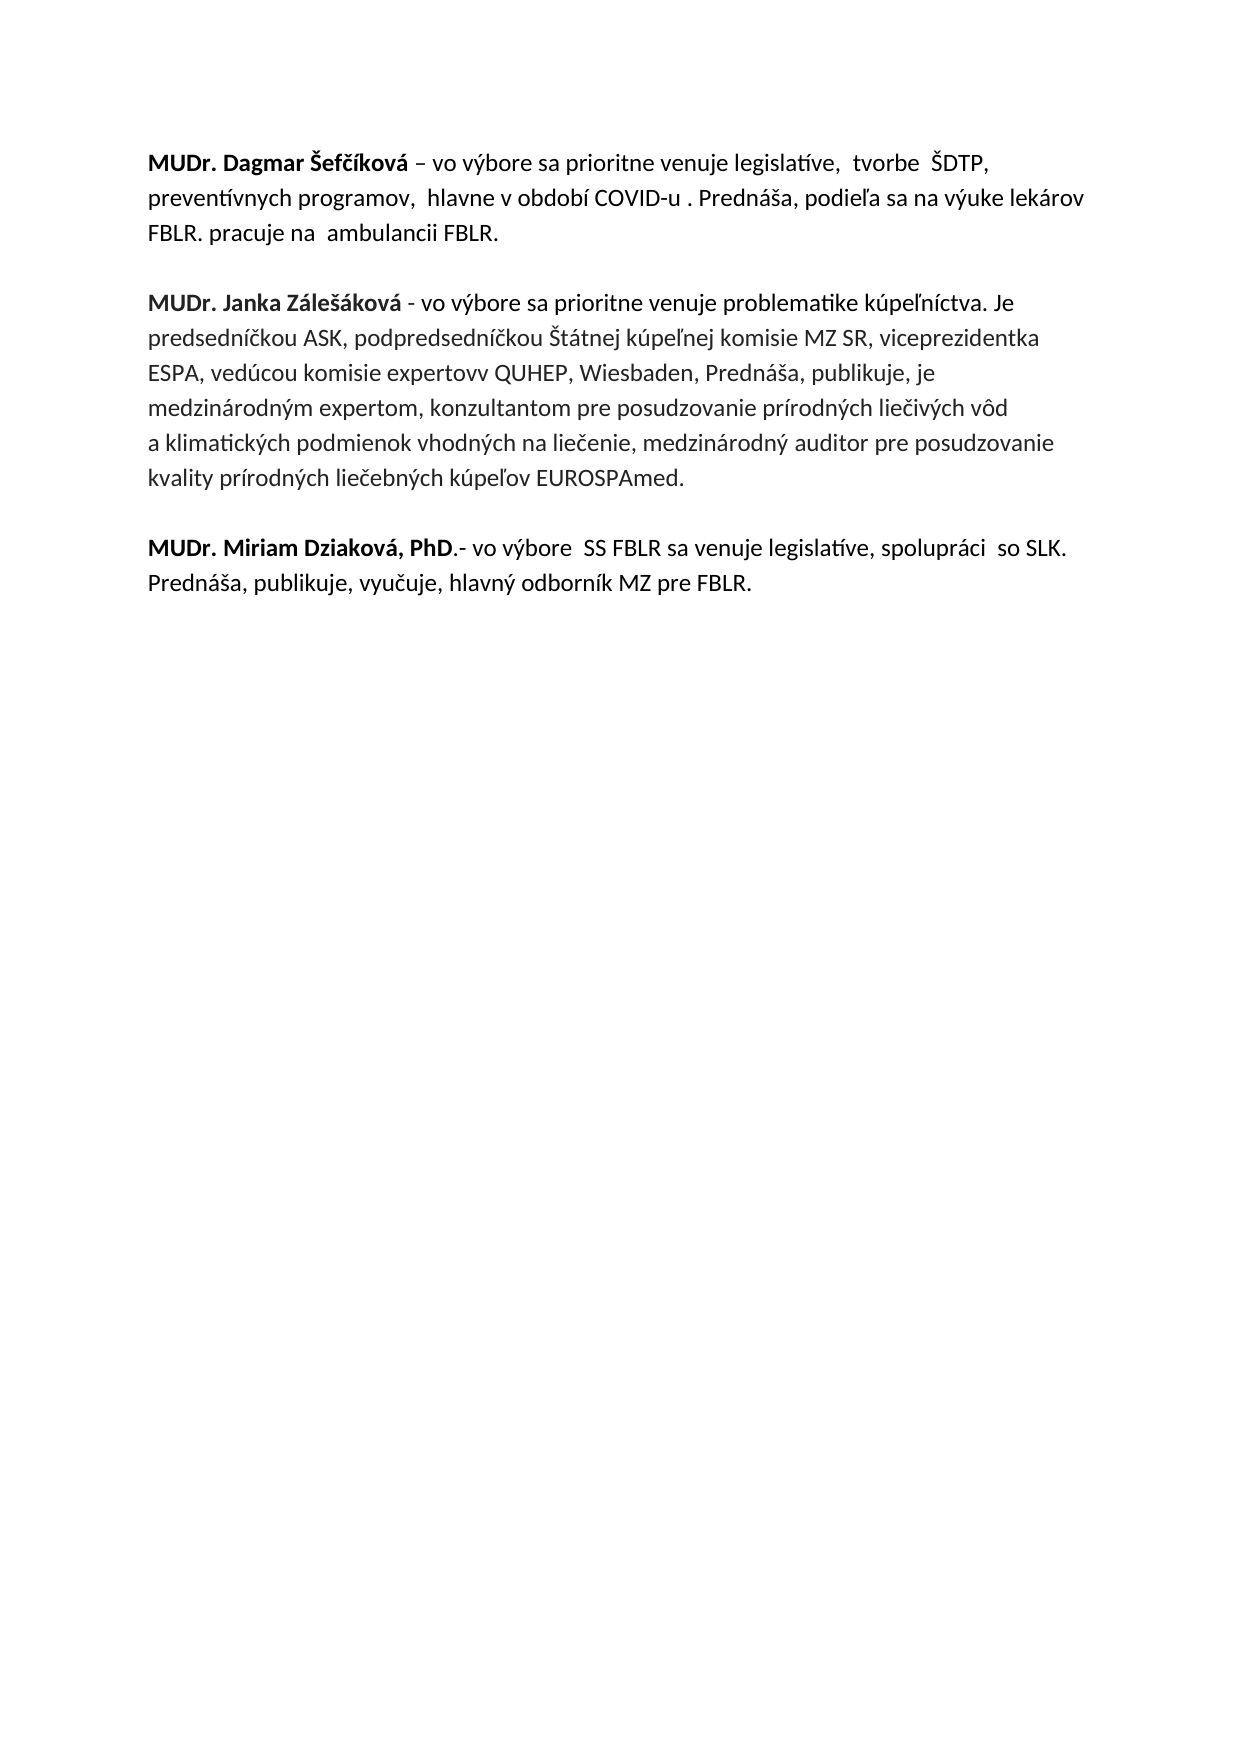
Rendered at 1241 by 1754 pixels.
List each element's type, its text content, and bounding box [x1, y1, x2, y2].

text MUDr. Miriam Dziaková, PhD.- vo výbore SS FBLR sa venuje legislatíve, spolupráci so SLK. Prednáša, publikuje, vyučuje, hlavný odborník MZ pre FBLR. [148, 533, 1093, 598]
text MUDr. Janka Zálešáková - vo výbore sa prioritne venuje problematike kúpeľníctva. Je predsedníčkou ASK, podpredsedníčkou Štátnej kúpeľnej komisie MZ SR, viceprezidentka ESPA, vedúcou komisie expertovv QUHEP, Wiesbaden, Prednáša, publikuje, je medzinárodným expertom, konzultantom pre posudzovanie prírodných liečivých vôd a klimatických podmienok vhodných na liečenie, medzinárodný auditor pre posudzovanie kvality prírodných liečebných kúpeľov EUROSPAmed. [148, 288, 1093, 493]
text MUDr. Dagmar Šefčíková – vo výbore sa prioritne venuje legislatíve, tvorbe ŠDTP, preventívnych programov, hlavne v období COVID-u . Prednáša, podieľa sa na výuke lekárov FBLR. pracuje na ambulancii FBLR. [148, 148, 1093, 248]
